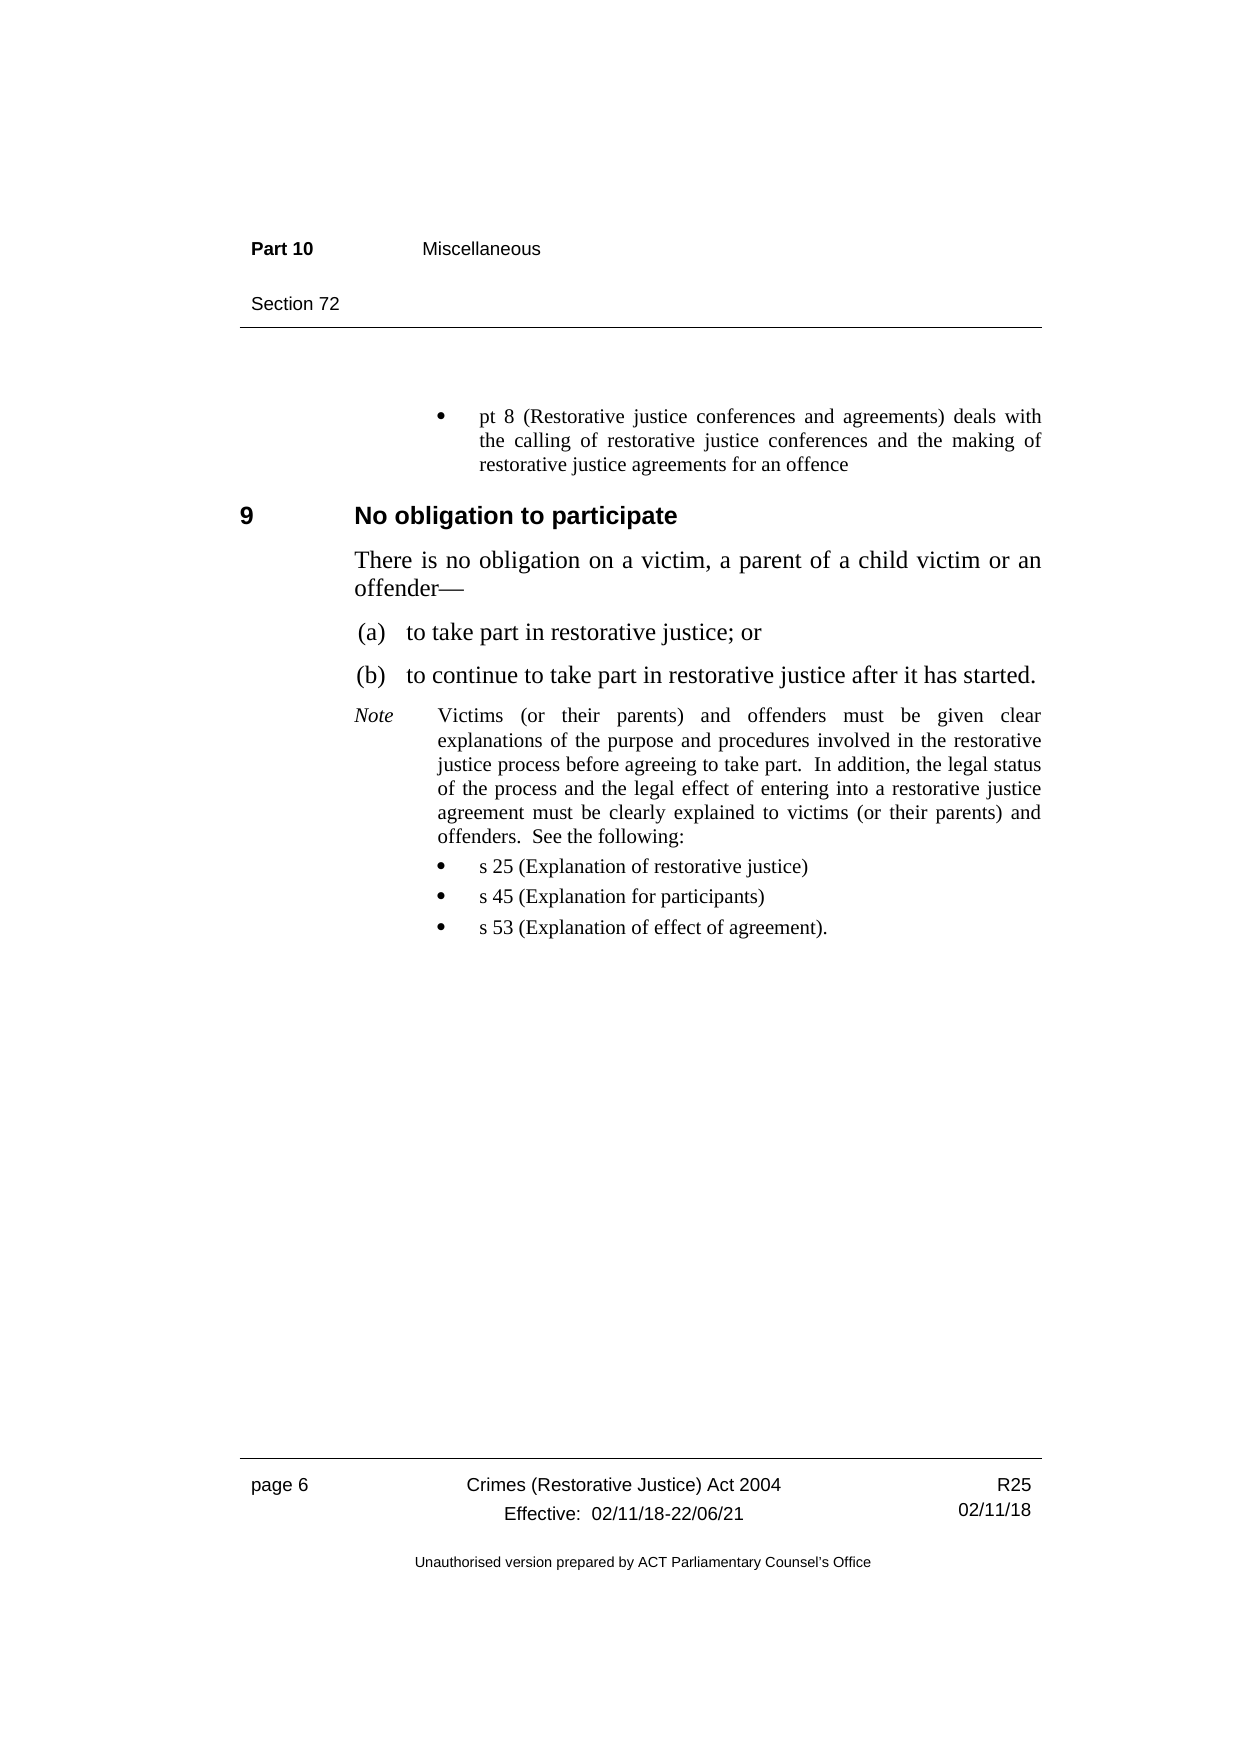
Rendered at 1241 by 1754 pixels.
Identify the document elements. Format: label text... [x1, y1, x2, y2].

text  s 25 (Explanation of restorative justice) [437, 854, 1042, 878]
text There is no obligation on a victim, a parent of a child victim or an offender— [354, 545, 1042, 602]
text  s 45 (Explanation for participants) [437, 884, 1042, 908]
text Note Victims (or their parents) and offenders must be given clear explanations of the purpose and procedures involved in the restorative justice process before agreeing to take part. In addition, the legal status of the process and the legal effect of entering into a restorative justice agreement must be clearly explained to victims (or their parents) and offenders. See the following: [354, 703, 1042, 848]
text 9 No obligation to participate [239, 501, 1042, 530]
text  s 53 (Explanation of effect of agreement). [437, 915, 1042, 939]
text (a) to take part in restorative justice; or [239, 617, 1042, 646]
text  pt 8 (Restorative justice conferences and agreements) deals with the calling of restorative justice conferences and the making of restorative justice agreements for an offence [437, 404, 1042, 476]
text (b) to continue to take part in restorative justice after it has started. [239, 660, 1042, 689]
